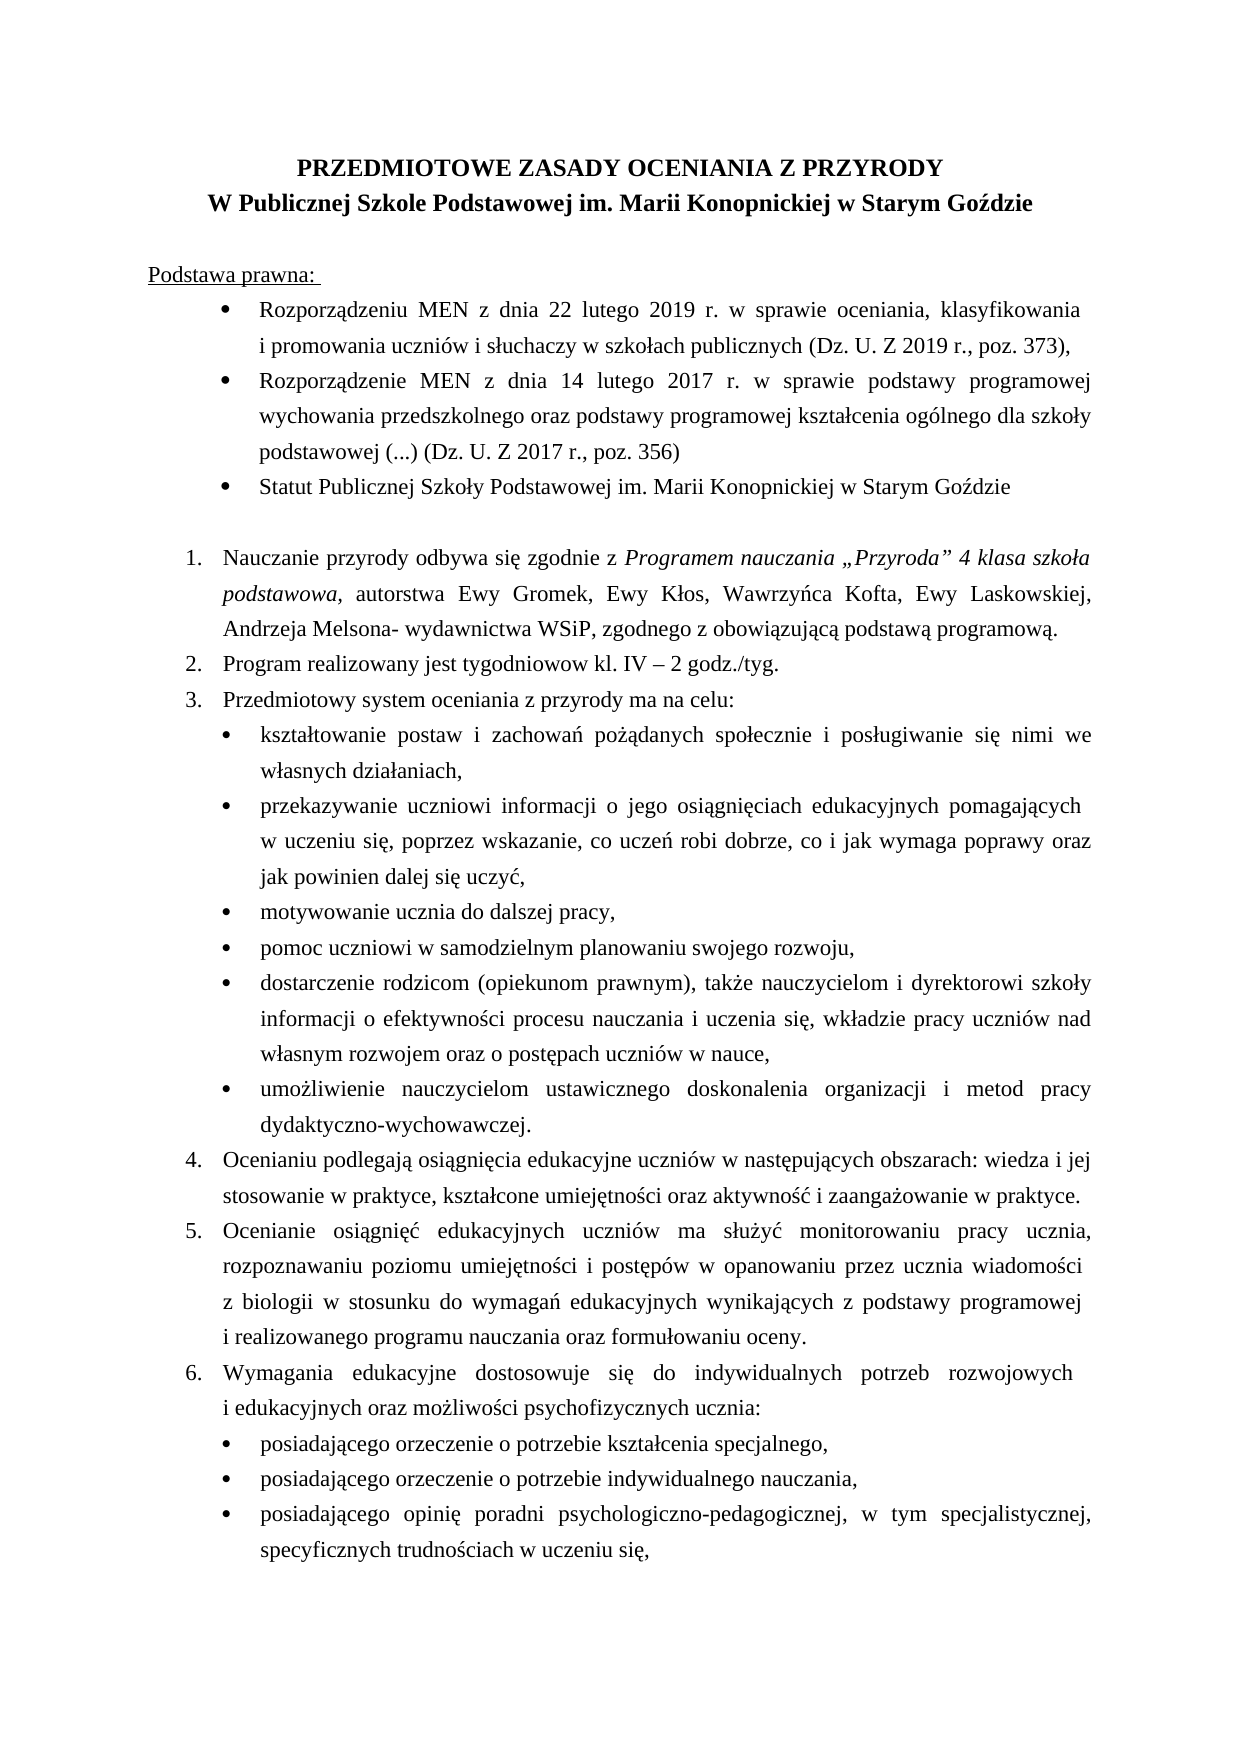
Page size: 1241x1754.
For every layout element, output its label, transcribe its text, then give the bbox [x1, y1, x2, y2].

list przekazywanie uczniowi informacji o jego osiągnięciach edukacyjnych pomagających w uczeniu się, poprzez wskazanie, co uczeń robi dobrze, co i jak wymaga poprawy oraz jak powinien dalej się uczyć, [223, 785, 1093, 891]
list motywowanie ucznia do dalszej pracy, [223, 891, 1093, 927]
list pomoc uczniowi w samodzielnym planowaniu swojego rozwoju, [223, 927, 1093, 962]
list Ocenianiu podlegają osiągnięcia edukacyjne uczniów w następujących obszarach: wiedza i jej stosowanie w praktyce, kształcone umiejętności oraz aktywność i zaangażowanie w praktyce. [185, 1139, 1093, 1210]
list kształtowanie postaw i zachowań pożądanych społecznie i posługiwanie się nimi we własnych działaniach, [223, 714, 1093, 785]
list posiadającego orzeczenie o potrzebie kształcenia specjalnego, [223, 1423, 1093, 1458]
list Rozporządzeniu MEN z dnia 22 lutego 2019 r. w sprawie oceniania, klasyfikowania i promowania uczniów i słuchaczy w szkołach publicznych (Dz. U. Z 2019 r., poz. 373), [221, 289, 1093, 360]
list Nauczanie przyrody odbywa się zgodnie z Programem nauczania „Przyroda” 4 klasa szkoła podstawowa, autorstwa Ewy Gromek, Ewy Kłos, Wawrzyńca Kofta, Ewy Laskowskiej, Andrzeja Melsona- wydawnictwa WSiP, zgodnego z obowiązującą podstawą programową. [185, 537, 1093, 643]
list dostarczenie rodzicom (opiekunom prawnym), także nauczycielom i dyrektorowi szkoły informacji o efektywności procesu nauczania i uczenia się, wkładzie pracy uczniów nad własnym rozwojem oraz o postępach uczniów w nauce, [223, 962, 1093, 1068]
text W Publicznej Szkole Podstawowej im. Marii Konopnickiej w Starym Goździe [148, 183, 1093, 218]
list Rozporządzenie MEN z dnia 14 lutego 2017 r. w sprawie podstawy programowej wychowania przedszkolnego oraz podstawy programowej kształcenia ogólnego dla szkoły podstawowej (...) (Dz. U. Z 2017 r., poz. 356) [221, 360, 1093, 466]
list Wymagania edukacyjne dostosowuje się do indywidualnych potrzeb rozwojowych i edukacyjnych oraz możliwości psychofizycznych ucznia: [185, 1352, 1093, 1423]
text PRZEDMIOTOWE ZASADY OCENIANIA Z PRZYRODY [148, 148, 1093, 183]
text Podstawa prawna: [148, 254, 1093, 289]
list Statut Publicznej Szkoły Podstawowej im. Marii Konopnickiej w Starym Goździe [221, 466, 1093, 502]
list Przedmiotowy system oceniania z przyrody ma na celu: [185, 679, 1093, 714]
list Ocenianie osiągnięć edukacyjnych uczniów ma służyć monitorowaniu pracy ucznia, rozpoznawaniu poziomu umiejętności i postępów w opanowaniu przez ucznia wiadomości z biologii w stosunku do wymagań edukacyjnych wynikających z podstawy programowej i realizowanego programu nauczania oraz formułowaniu oceny. [185, 1210, 1093, 1352]
list posiadającego orzeczenie o potrzebie indywidualnego nauczania, [223, 1458, 1093, 1493]
list posiadającego opinię poradni psychologiczno-pedagogicznej, w tym specjalistycznej, specyficznych trudnościach w uczeniu się, [223, 1493, 1093, 1564]
list Program realizowany jest tygodniowow kl. IV – 2 godz./tyg. [185, 643, 1093, 679]
list umożliwienie nauczycielom ustawicznego doskonalenia organizacji i metod pracy dydaktyczno-wychowawczej. [223, 1068, 1093, 1139]
